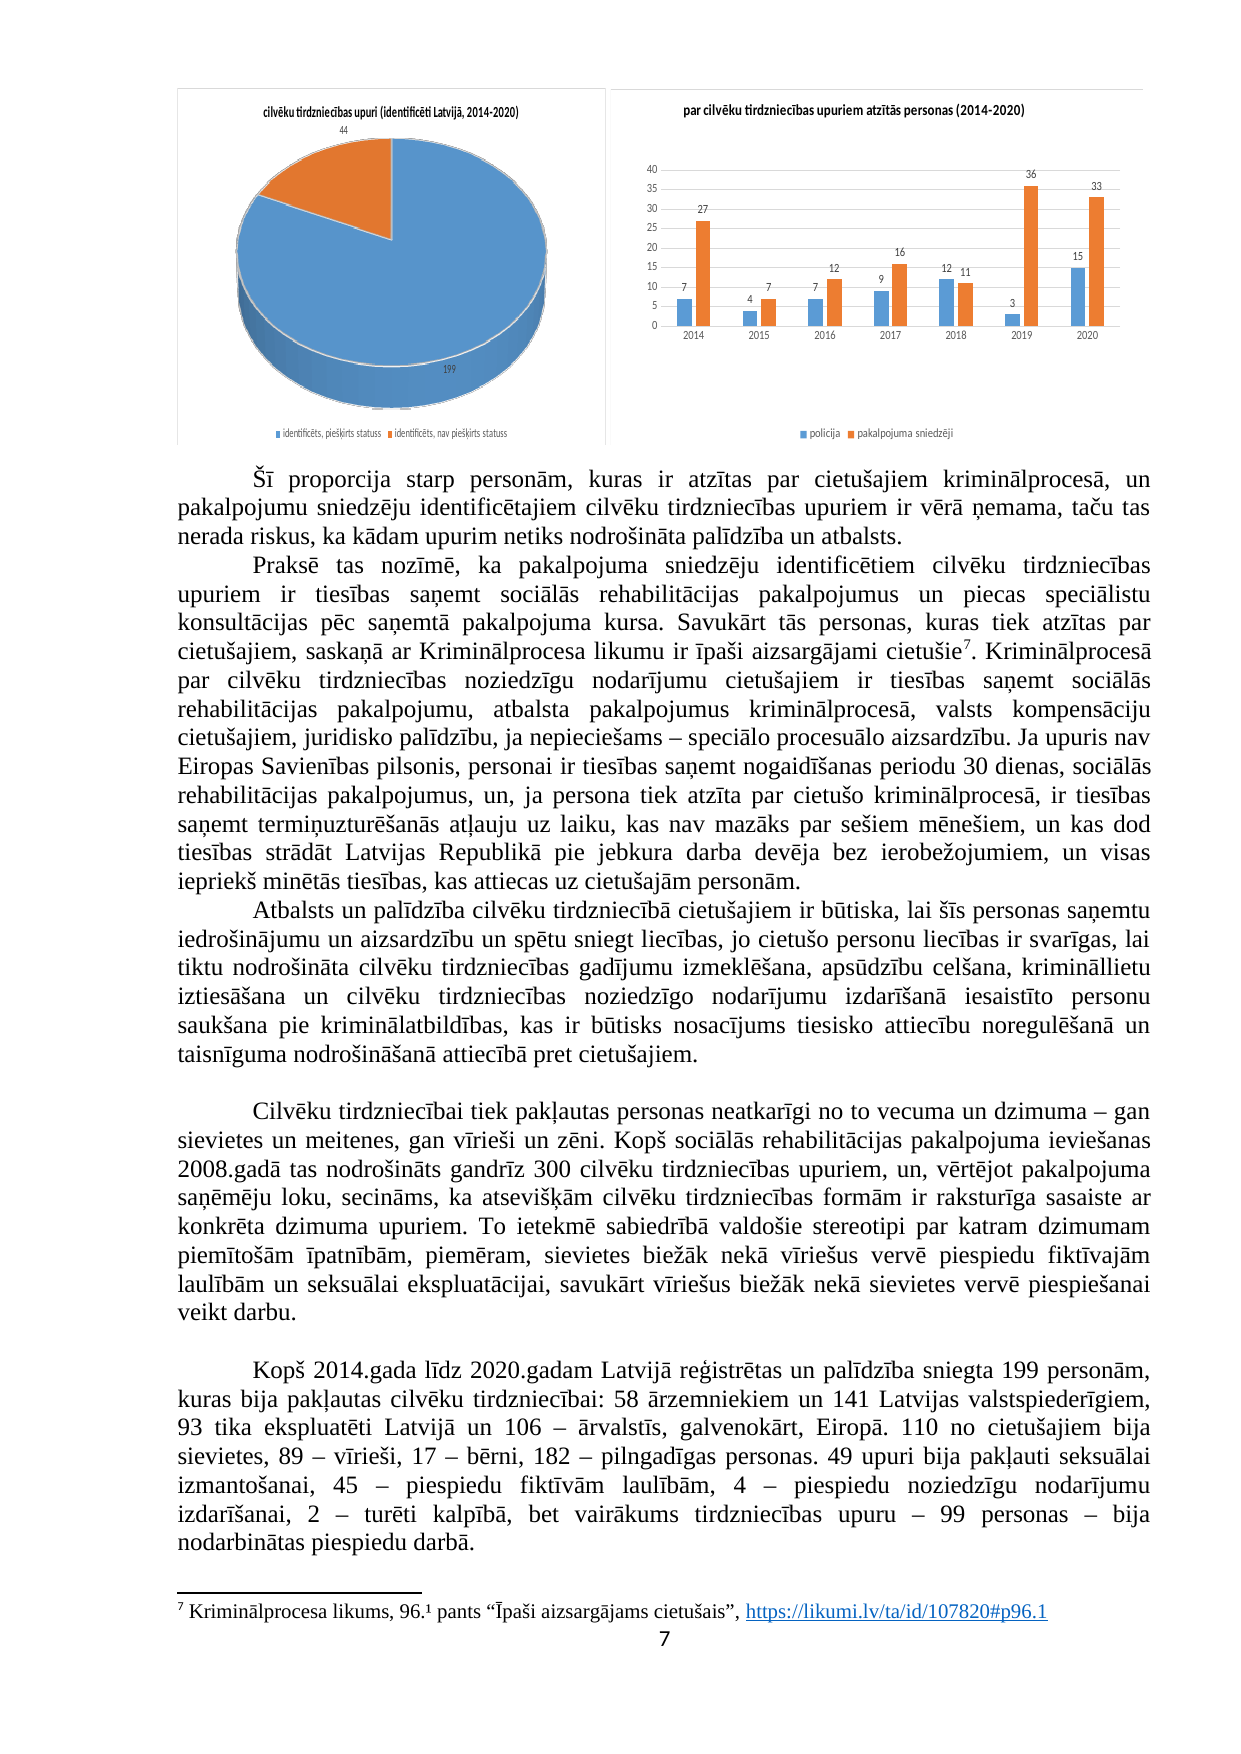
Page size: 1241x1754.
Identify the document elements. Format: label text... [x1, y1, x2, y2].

text Praksē tas nozīmē, ka pakalpojuma sniedzēju identificētiem cilvēku tirdzniecības upuriem ir tiesības saņemt sociālās rehabilitācijas pakalpojumus un piecas speciālistu konsultācijas pēc saņemtā pakalpojuma kursa. Savukārt tās personas, kuras tiek atzītas par cietušajiem, saskaņā ar Kriminālprocesa likumu ir īpaši aizsargājami cietušie. Kriminālprocesā par cilvēku tirdzniecības noziedzīgu nodarījumu cietušajiem ir tiesības saņemt sociālās rehabilitācijas pakalpojumu, atbalsta pakalpojumus kriminālprocesā, valsts kompensāciju cietušajiem, juridisko palīdzību, ja nepieciešams – speciālo procesuālo aizsardzību. Ja upuris nav Eiropas Savienības pilsonis, personai ir tiesības saņemt nogaidīšanas periodu 30 dienas, sociālās rehabilitācijas pakalpojumus, un, ja persona tiek atzīta par cietušo kriminālprocesā, ir tiesības saņemt termiņuzturēšanās atļauju uz laiku, kas nav mazāks par sešiem mēnešiem, un kas dod tiesības strādāt Latvijas Republikā pie jebkura darba devēja bez ierobežojumiem, un visas iepriekš minētās tiesības, kas attiecas uz cietušajām personām. [177, 550, 1152, 895]
text Atbalsts un palīdzība cilvēku tirdzniecībā cietušajiem ir būtiska, lai šīs personas saņemtu iedrošinājumu un aizsardzību un spētu sniegt liecības, jo cietušo personu liecības ir svarīgas, lai tiktu nodrošināta cilvēku tirdzniecības gadījumu izmeklēšana, apsūdzību celšana, krimināllietu iztiesāšana un cilvēku tirdzniecības noziedzīgo nodarījumu izdarīšanā iesaistīto personu saukšana pie kriminālatbildības, kas ir būtisks nosacījums tiesisko attiecību noregulēšanā un taisnīguma nodrošināšanā attiecībā pret cietušajiem. [177, 895, 1152, 1067]
text Šī proporcija starp personām, kuras ir atzītas par cietušajiem kriminālprocesā, un pakalpojumu sniedzēju identificētajiem cilvēku tirdzniecības upuriem ir vērā ņemama, taču tas nerada riskus, ka kādam upurim netiks nodrošināta palīdzība un atbalsts. [177, 464, 1152, 550]
text Kopš 2014.gada līdz 2020.gadam Latvijā reģistrētas un palīdzība sniegta 199 personām, kuras bija pakļautas cilvēku tirdzniecībai: 58 ārzemniekiem un 141 Latvijas valstspiederīgiem, 93 tika ekspluatēti Latvijā un 106 – ārvalstīs, galvenokārt, Eiropā. 110 no cietušajiem bija sievietes, 89 – vīrieši, 17 – bērni, 182 – pilngadīgas personas. 49 upuri bija pakļauti seksuālai izmantošanai, 45 – piespiedu fiktīvām laulībām, 4 – piespiedu noziedzīgu nodarījumu izdarīšanai, 2 – turēti kalpībā, bet vairākums tirdzniecības upuru – 99 personas – bija nodarbinātas piespiedu darbā. [177, 1355, 1152, 1556]
text Cilvēku tirdzniecībai tiek pakļautas personas neatkarīgi no to vecuma un dzimuma – gan sievietes un meitenes, gan vīrieši un zēni. Kopš sociālās rehabilitācijas pakalpojuma ieviešanas 2008.gadā tas nodrošināts gandrīz 300 cilvēku tirdzniecības upuriem, un, vērtējot pakalpojuma saņēmēju loku, secināms, ka atsevišķām cilvēku tirdzniecības formām ir raksturīga sasaiste ar konkrēta dzimuma upuriem. To ietekmē sabiedrībā valdošie stereotipi par katram dzimumam piemītošām īpatnībām, piemēram, sievietes biežāk nekā vīriešus vervē piespiedu fiktīvajām laulībām un seksuālai ekspluatācijai, savukārt vīriešus biežāk nekā sievietes vervē piespiešanai veikt darbu. [177, 1096, 1152, 1326]
